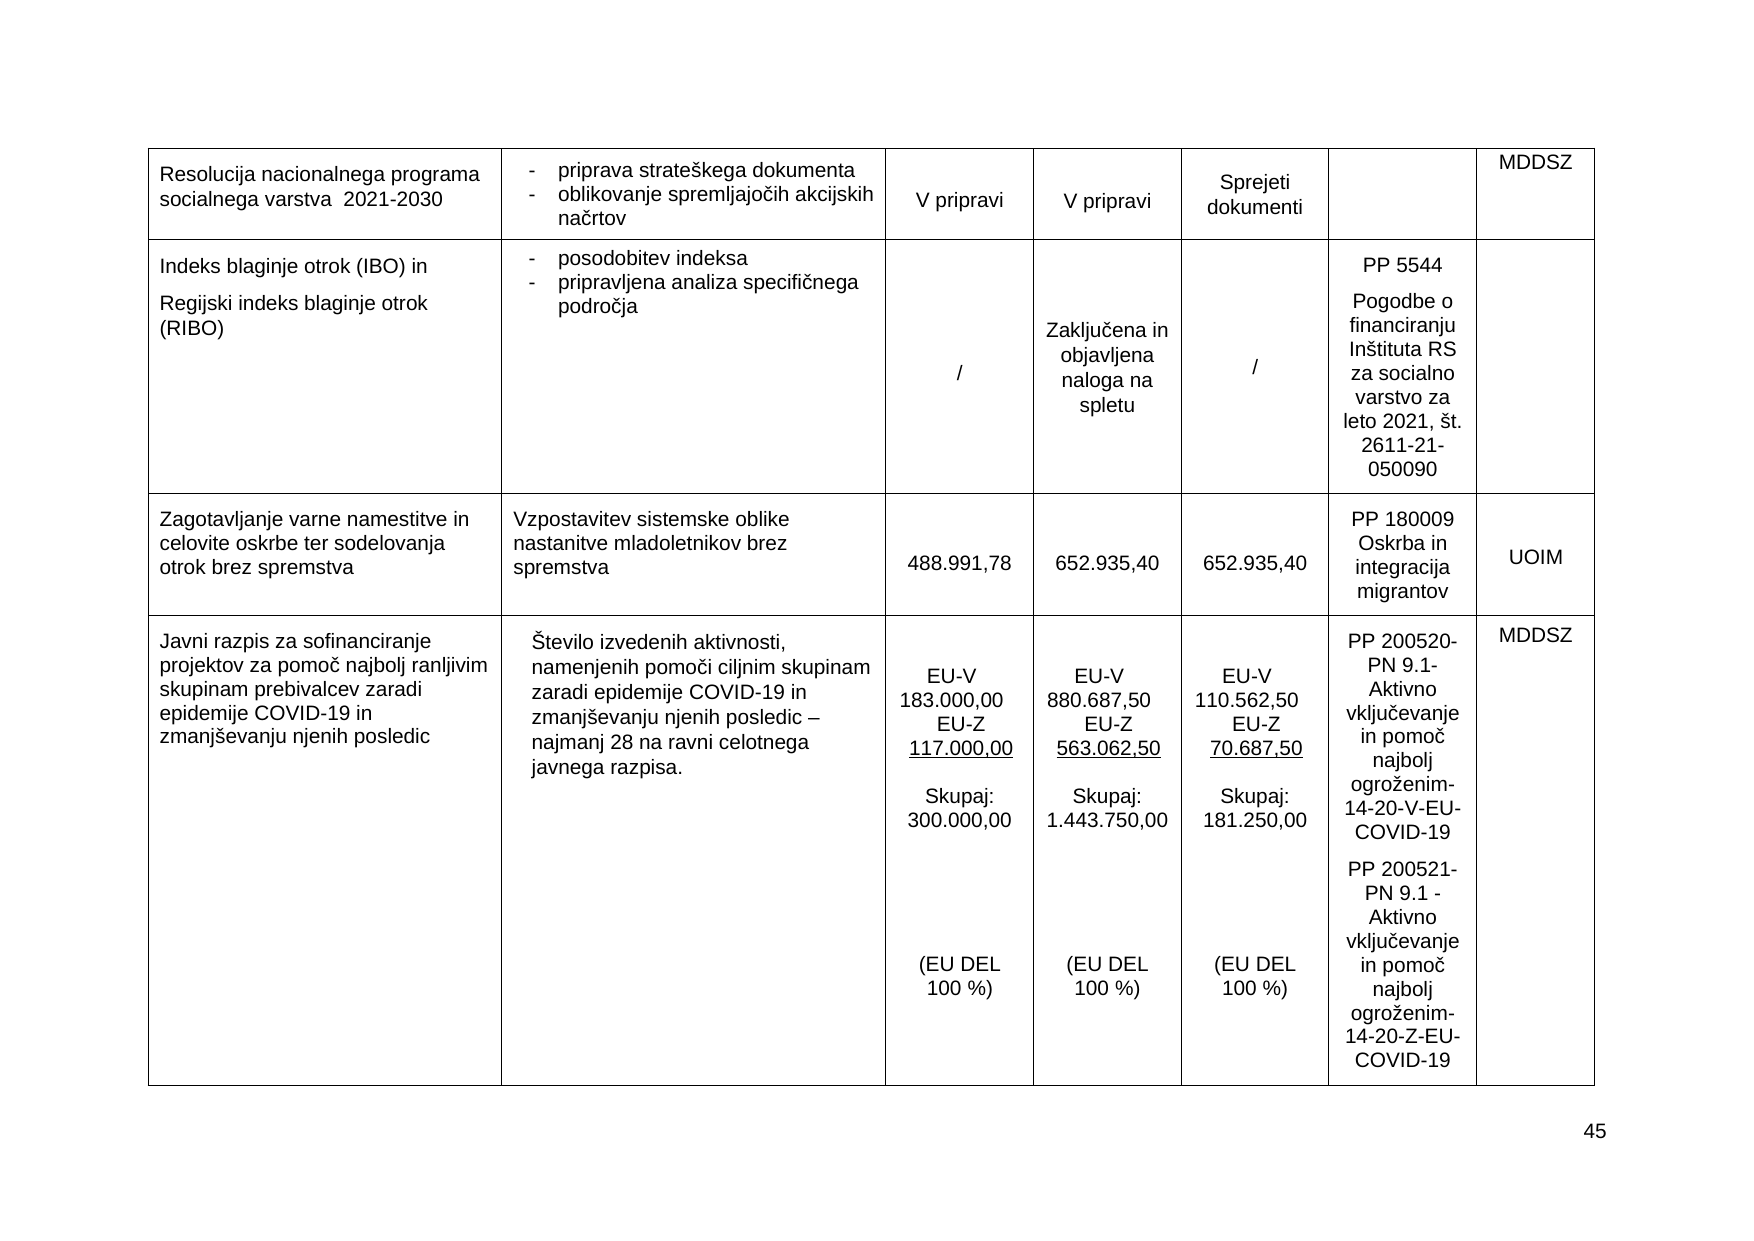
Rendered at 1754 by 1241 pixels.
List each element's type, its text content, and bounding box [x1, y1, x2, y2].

table_cell Indeks blaginje otrok (IBO) in Regijski indeks blaginje otrok (RIBO) [149, 240, 501, 493]
table_cell Skupaj: 1.443.750,00 (EU DEL 100 %) [1034, 616, 1181, 1085]
table_cell 652.935,40 [1182, 494, 1328, 615]
table_cell MDDSZ [1477, 149, 1594, 239]
table_cell Skupaj: 300.000,00 (EU DEL 100 %) [886, 616, 1033, 1085]
table_cell Resolucija nacionalnega programa socialnega varstva 2021-2030 [149, 149, 501, 239]
table_cell priprava strateškega dokumenta oblikovanje spremljajočih akcijskih načrtov [502, 149, 885, 239]
table_cell V pripravi [1034, 149, 1181, 239]
table_cell PP 180009 Oskrba in integracija migrantov [1329, 494, 1476, 615]
table_cell / [1182, 240, 1328, 493]
table_cell Zaključena in objavljena naloga na spletu [1034, 240, 1181, 493]
table_cell Sprejeti dokumenti [1182, 149, 1328, 239]
table_cell Javni razpis za sofinanciranje projektov za pomoč najbolj ranljivim skupinam prebivalcev zaradi epidemije COVID-19 in zmanjševanju njenih posledic [149, 616, 501, 1085]
table_cell Zagotavljanje varne namestitve in celovite oskrbe ter sodelovanja otrok brez spremstva [149, 494, 501, 615]
table_cell [1477, 240, 1594, 493]
table_cell / [886, 240, 1033, 493]
table_cell posodobitev indeksa pripravljena analiza specifičnega področja [502, 240, 885, 493]
table_cell PP 200520-PN 9.1-Aktivno vključevanje in pomoč najbolj ogroženim-14-20-V-EU-COVID-19 PP 200521-PN 9.1 -Aktivno vključevanje in pomoč najbolj ogroženim-14-20-Z-EU-COVID-19 [1329, 616, 1476, 1085]
table_cell Skupaj: 181.250,00 (EU DEL 100 %) [1182, 616, 1328, 1085]
table_cell 652.935,40 [1034, 494, 1181, 615]
table_cell 488.991,78 [886, 494, 1033, 615]
table_cell MDDSZ [1477, 616, 1594, 1085]
table_cell V pripravi [886, 149, 1033, 239]
table_cell UOIM [1477, 494, 1594, 615]
table_cell Vzpostavitev sistemske oblike nastanitve mladoletnikov brez spremstva [502, 494, 885, 615]
table_cell Število izvedenih aktivnosti, namenjenih pomoči ciljnim skupinam zaradi epidemije COVID-19 in zmanjševanju njenih posledic – najmanj 28 na ravni celotnega javnega razpisa. [502, 616, 885, 1085]
table_cell PP 5544 Pogodbe o financiranju Inštituta RS za socialno varstvo za leto 2021, št. 2611-21-050090 [1329, 240, 1476, 493]
table_cell [1329, 149, 1476, 239]
